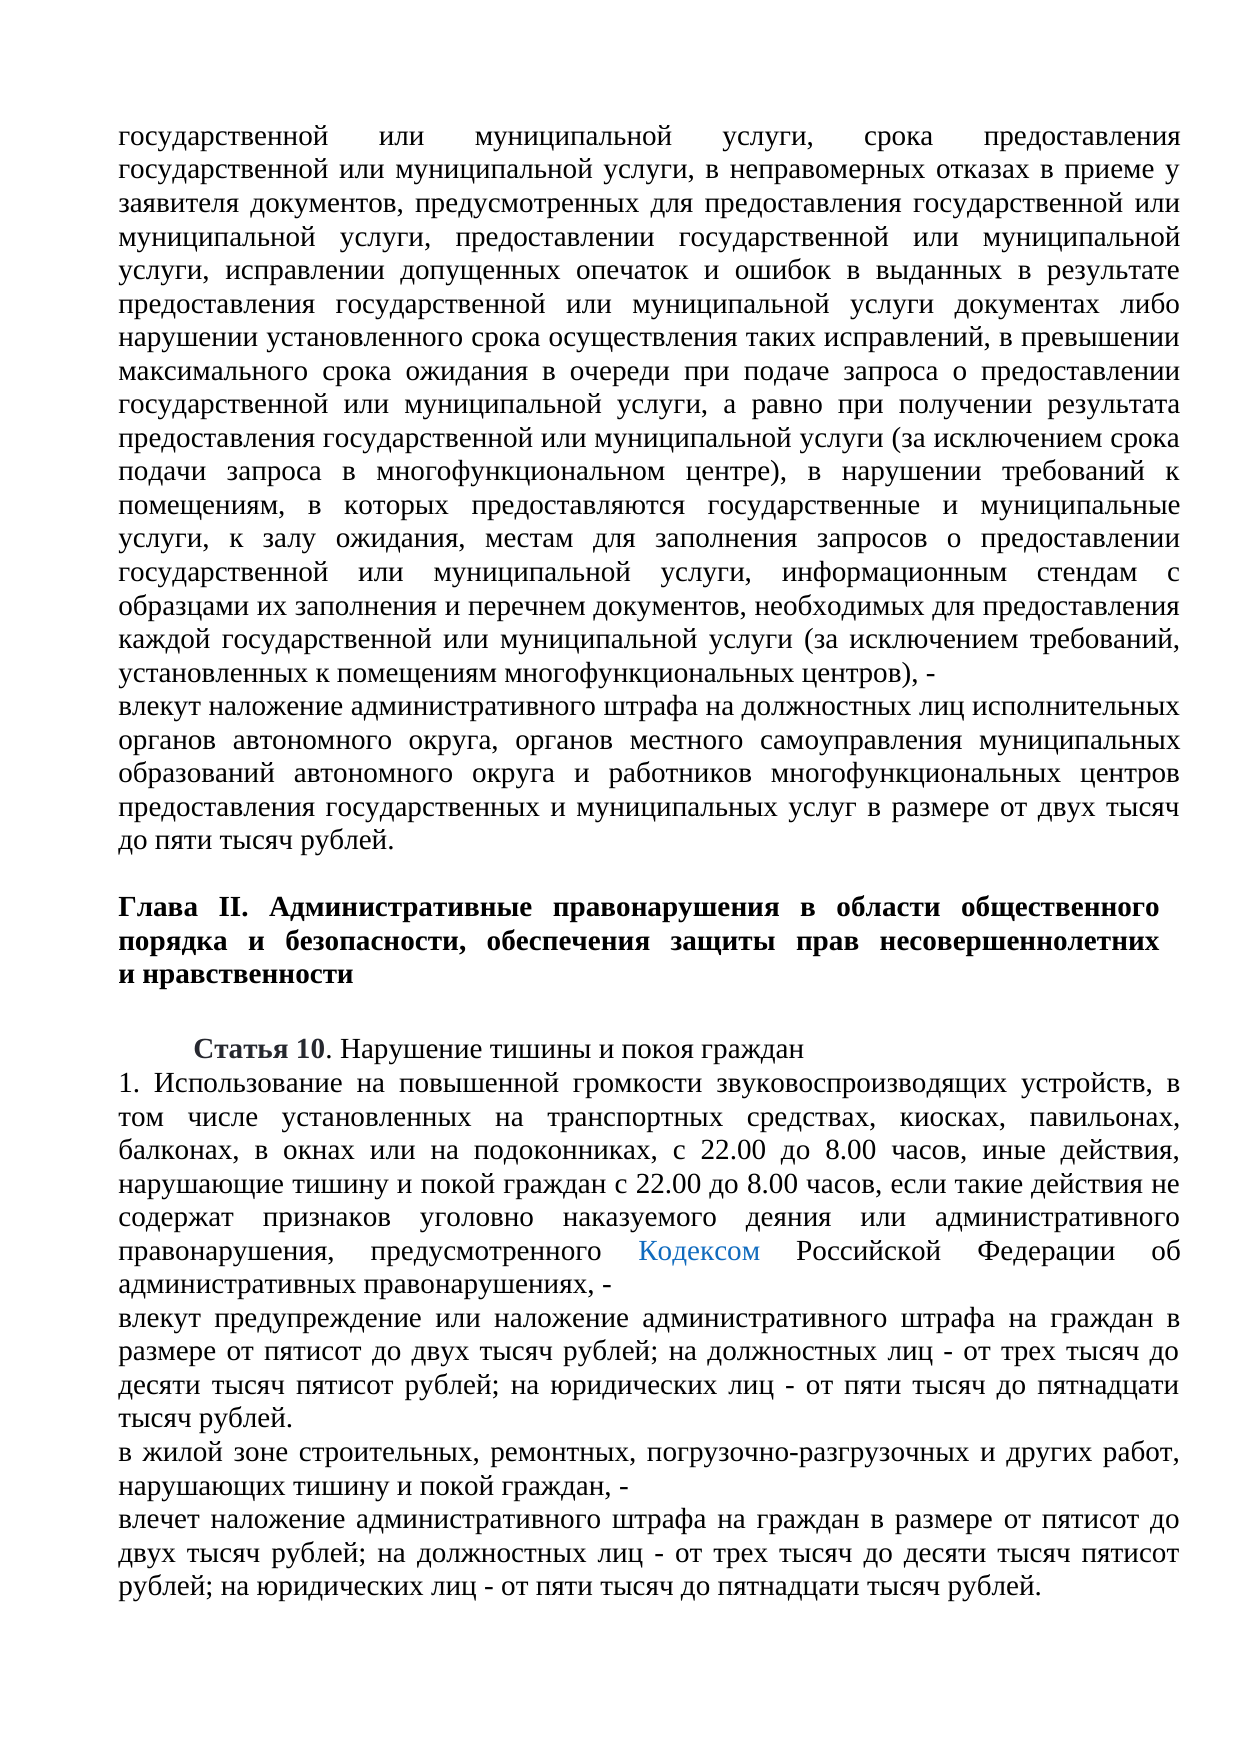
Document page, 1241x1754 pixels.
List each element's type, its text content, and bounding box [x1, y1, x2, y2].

text 1. Использование на повышенной громкости звуковоспроизводящих устройств, в том числе установленных на транспортных средствах, киосках, павильонах, балконах, в окнах или на подоконниках, с 22.00 до 8.00 часов, иные действия, нарушающие тишину и покой граждан с 22.00 до 8.00 часов, если такие действия не содержат признаков уголовно наказуемого деяния или административного правонарушения, предусмотренного Кодексом Российской Федерации об административных правонарушениях, - [118, 1065, 1181, 1300]
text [118, 118, 1181, 688]
text в жилой зоне строительных, ремонтных, погрузочно-разгрузочных и других работ, нарушающих тишину и покой граждан, - [118, 1434, 1181, 1501]
text влекут предупреждение или наложение административного штрафа на граждан в размере от пятисот до двух тысяч рублей; на должностных лиц - от трех тысяч до десяти тысяч пятисот рублей; на юридических лиц - от пяти тысяч до пятнадцати тысяч рублей. [118, 1300, 1181, 1434]
text Статья 10. Нарушение тишины и покоя граждан [193, 1032, 1181, 1065]
text влечет наложение административного штрафа на граждан в размере от пятисот до двух тысяч рублей; на должностных лиц - от трех тысяч до десяти тысяч пятисот рублей; на юридических лиц - от пяти тысяч до пятнадцати тысяч рублей. [118, 1501, 1181, 1602]
subtitle Глава II. Административные правонарушения в области общественного порядка и безопасности, обеспечения защиты прав несовершеннолетних и нравственности [118, 889, 1181, 990]
text влекут наложение административного штрафа на должностных лиц исполнительных органов автономного округа, органов местного самоуправления муниципальных образований автономного округа и работников многофункциональных центров предоставления государственных и муниципальных услуг в размере от двух тысяч до пяти тысяч рублей. [118, 688, 1181, 856]
